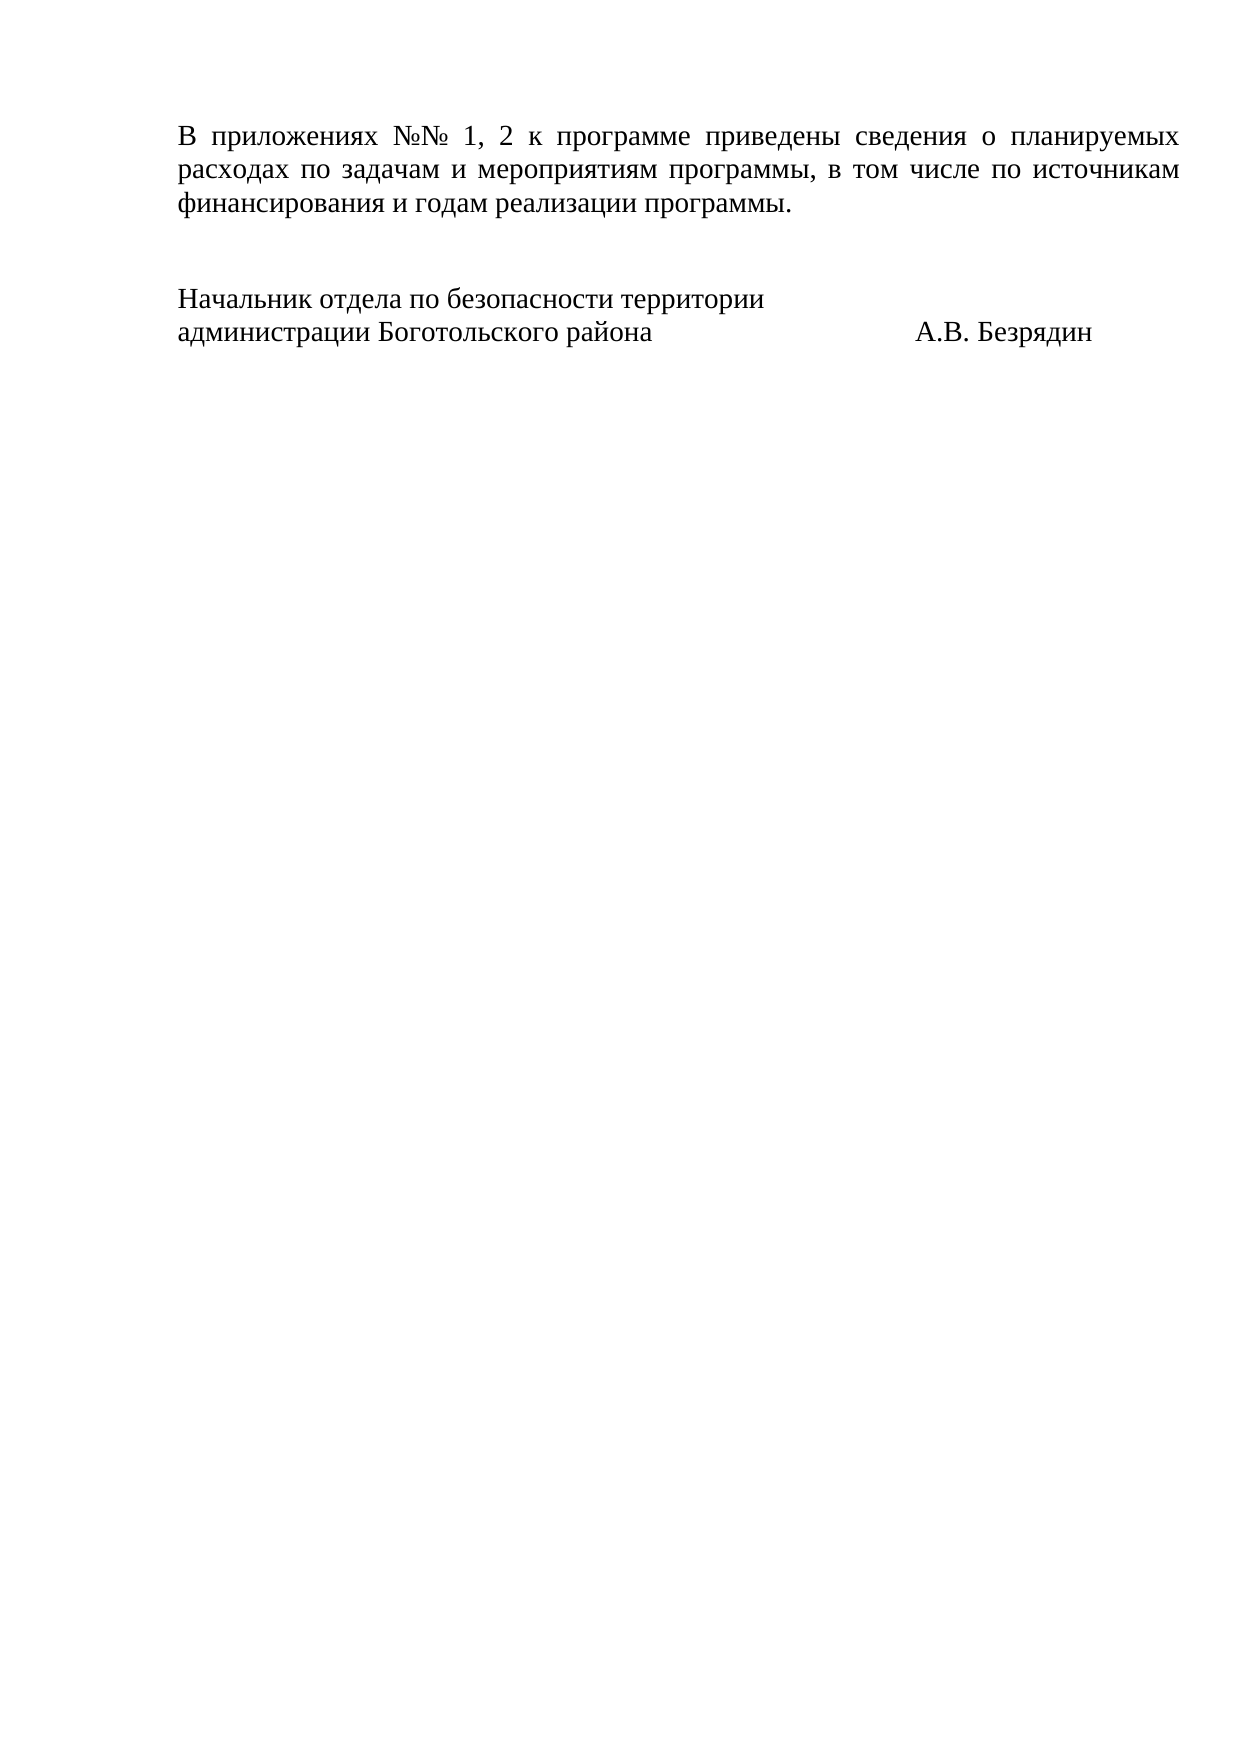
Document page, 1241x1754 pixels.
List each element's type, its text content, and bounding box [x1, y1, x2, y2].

text Начальник отдела по безопасности территории [177, 281, 1181, 314]
text В приложениях №№ 1, 2 к программе приведены сведения о планируемых расходах по задачам и мероприятиям программы, в том числе по источникам финансирования и годам реализации программы. [177, 118, 1181, 219]
text администрации Боготольского района А.В. Безрядин [177, 314, 1181, 348]
